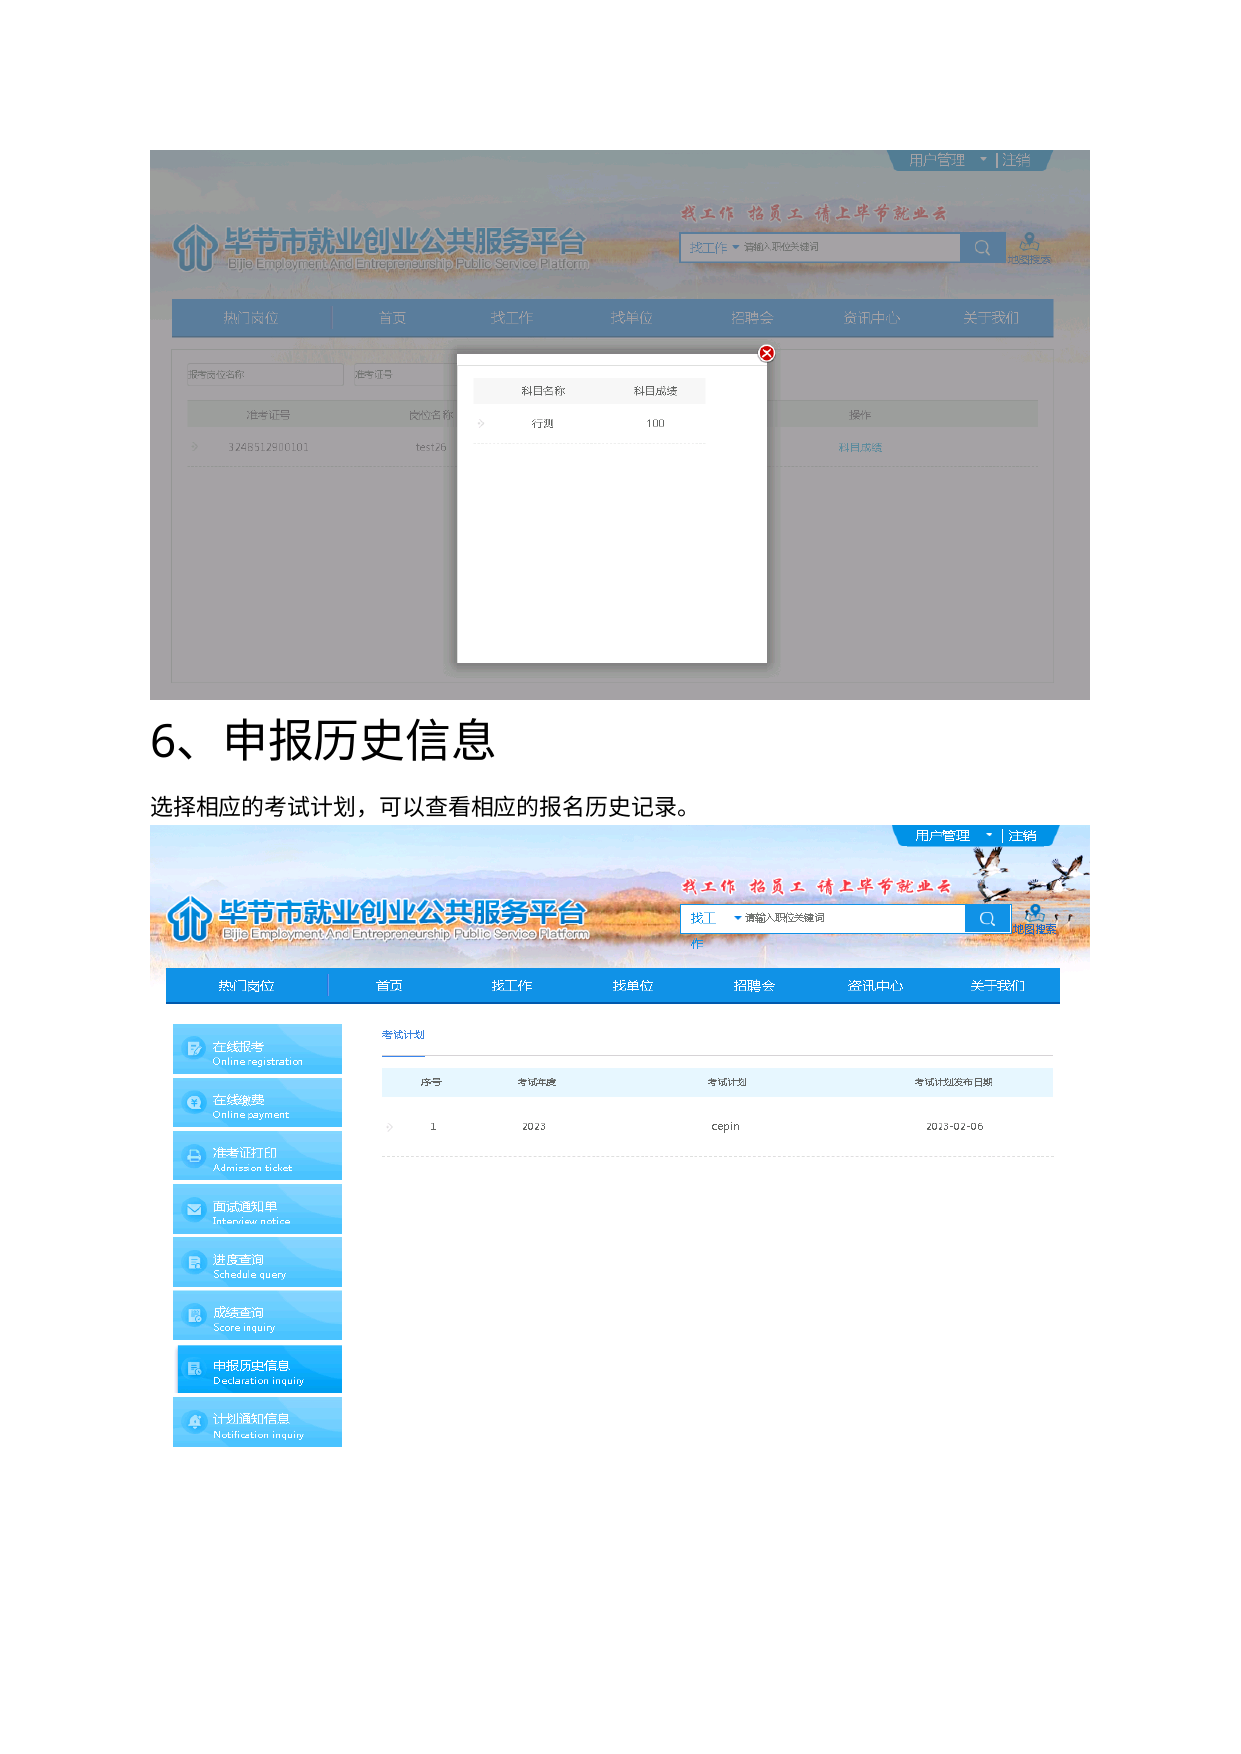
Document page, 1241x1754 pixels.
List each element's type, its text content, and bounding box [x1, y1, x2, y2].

picture [150, 825, 1090, 1457]
subtitle 申报历史信息 [150, 704, 1092, 771]
text 选择相应的考试计划，可以查看相应的报名历史记录。 [150, 793, 1090, 821]
picture [150, 150, 1090, 700]
